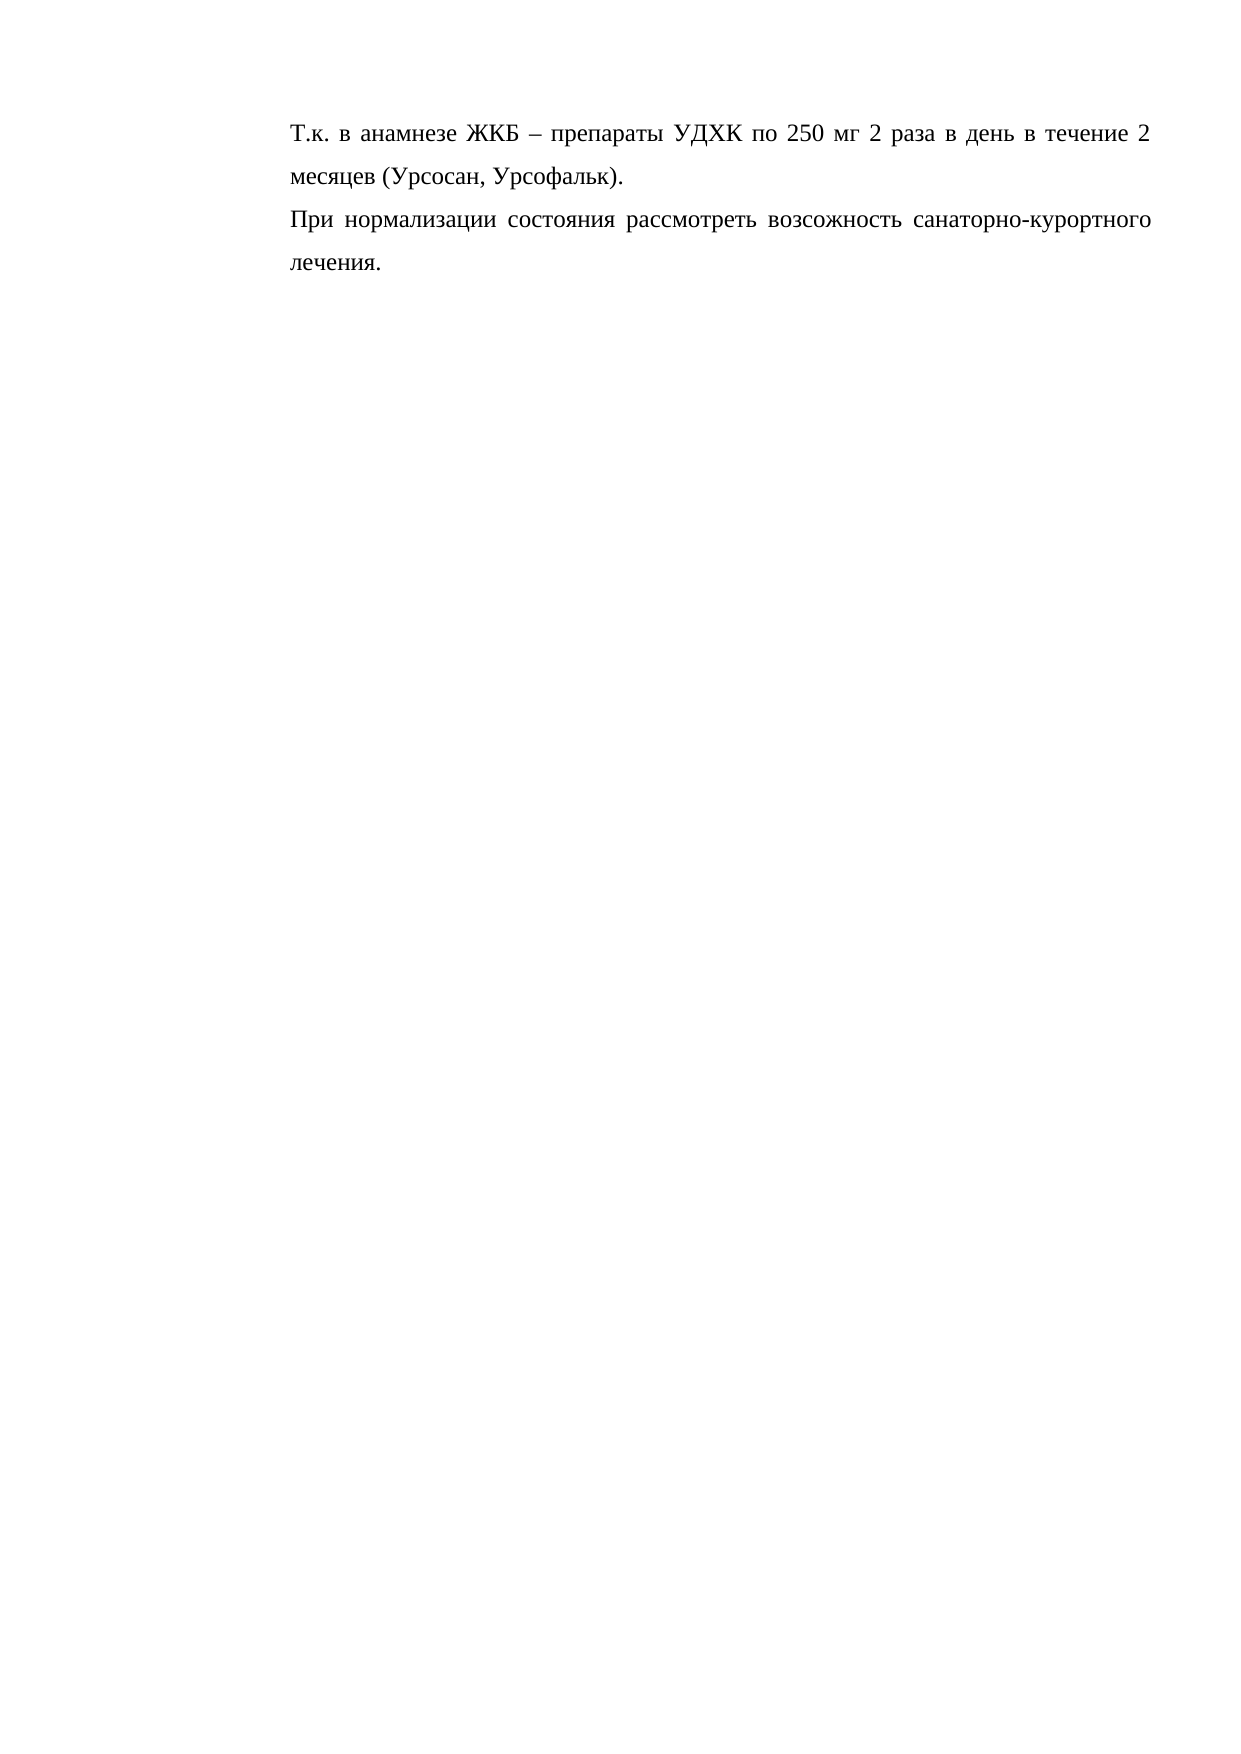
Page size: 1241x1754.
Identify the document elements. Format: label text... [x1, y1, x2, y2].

list Т.к. в анамнезе ЖКБ – препараты УДХК по 250 мг 2 раза в день в течение 2 месяцев (Урсосан, Урсофальк). [290, 118, 1152, 190]
list При нормализации состояния рассмотреть возсожность санаторно-курортного лечения. [290, 204, 1152, 276]
